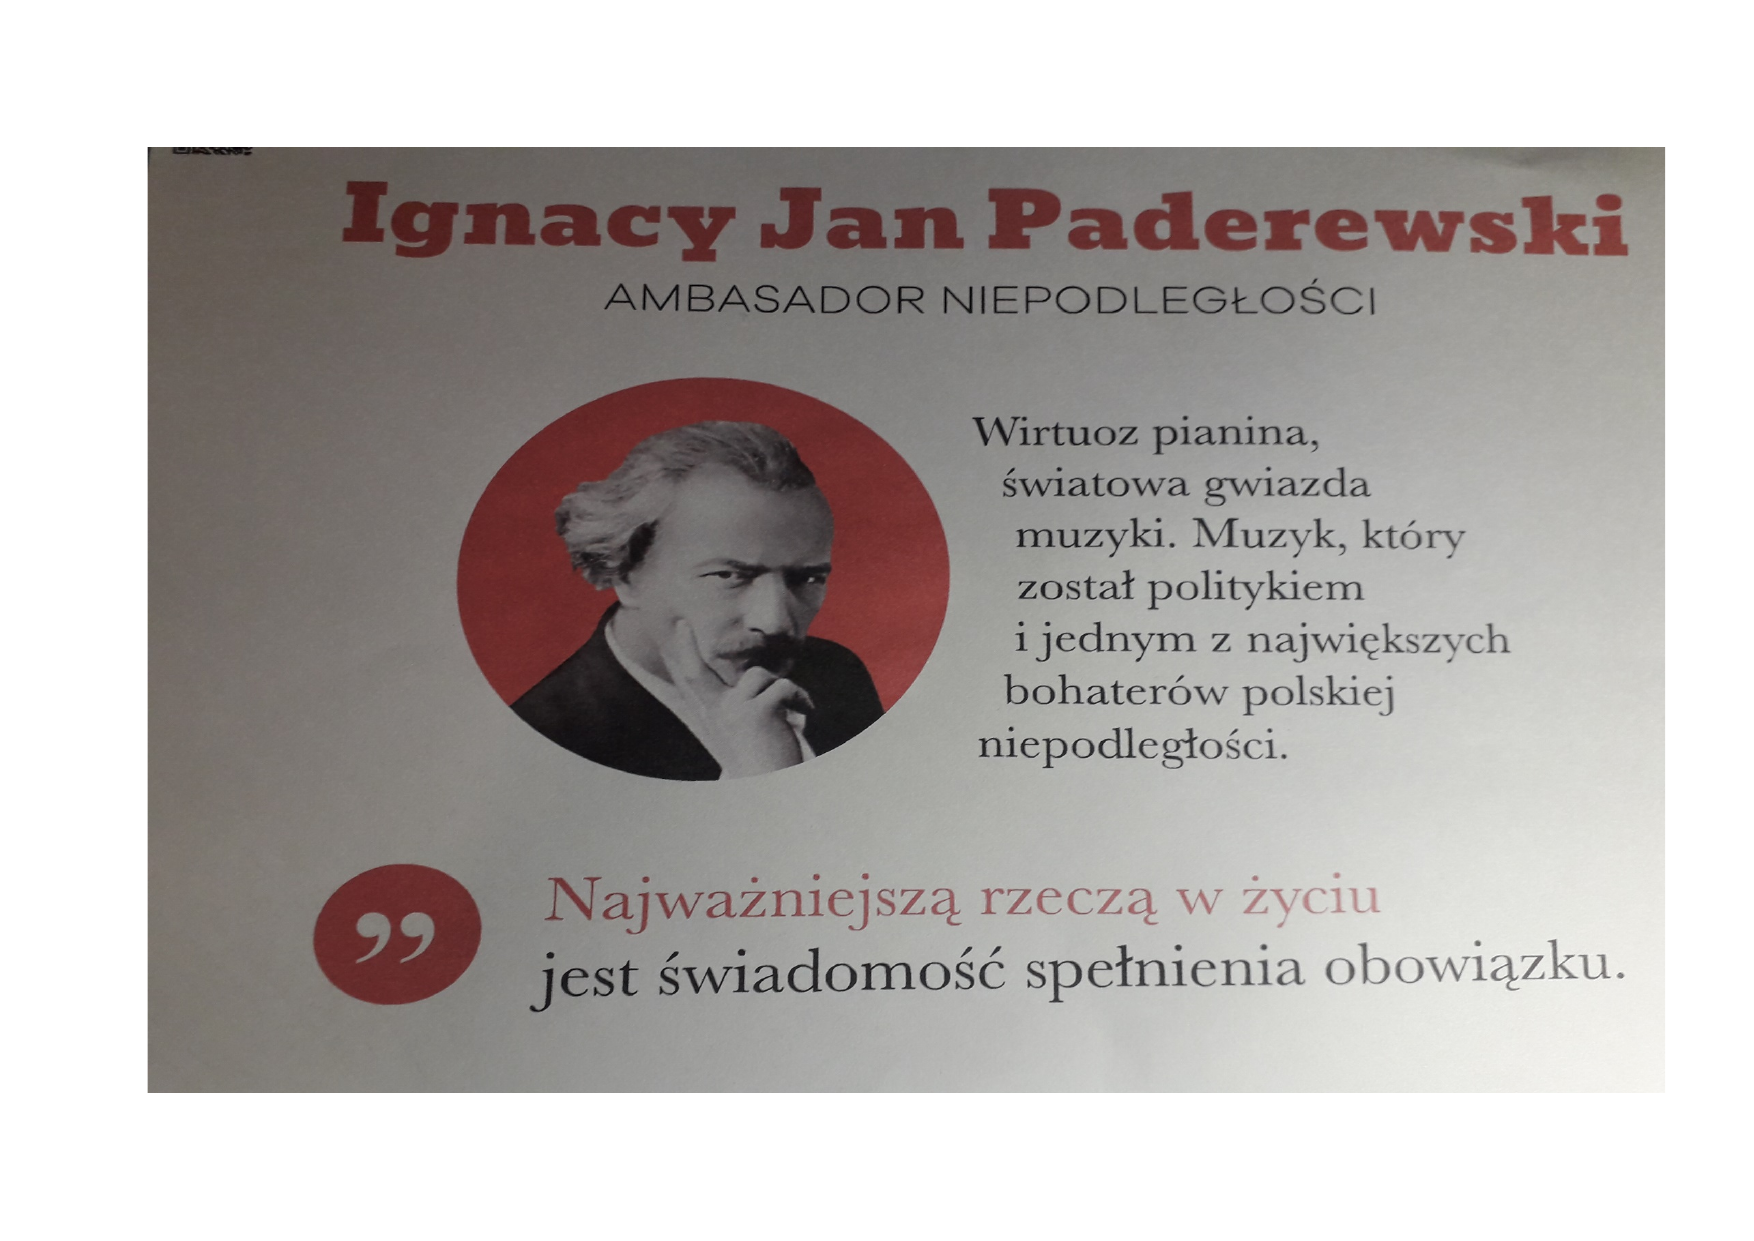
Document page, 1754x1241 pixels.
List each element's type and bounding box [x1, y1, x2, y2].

picture [147, 147, 1665, 1093]
